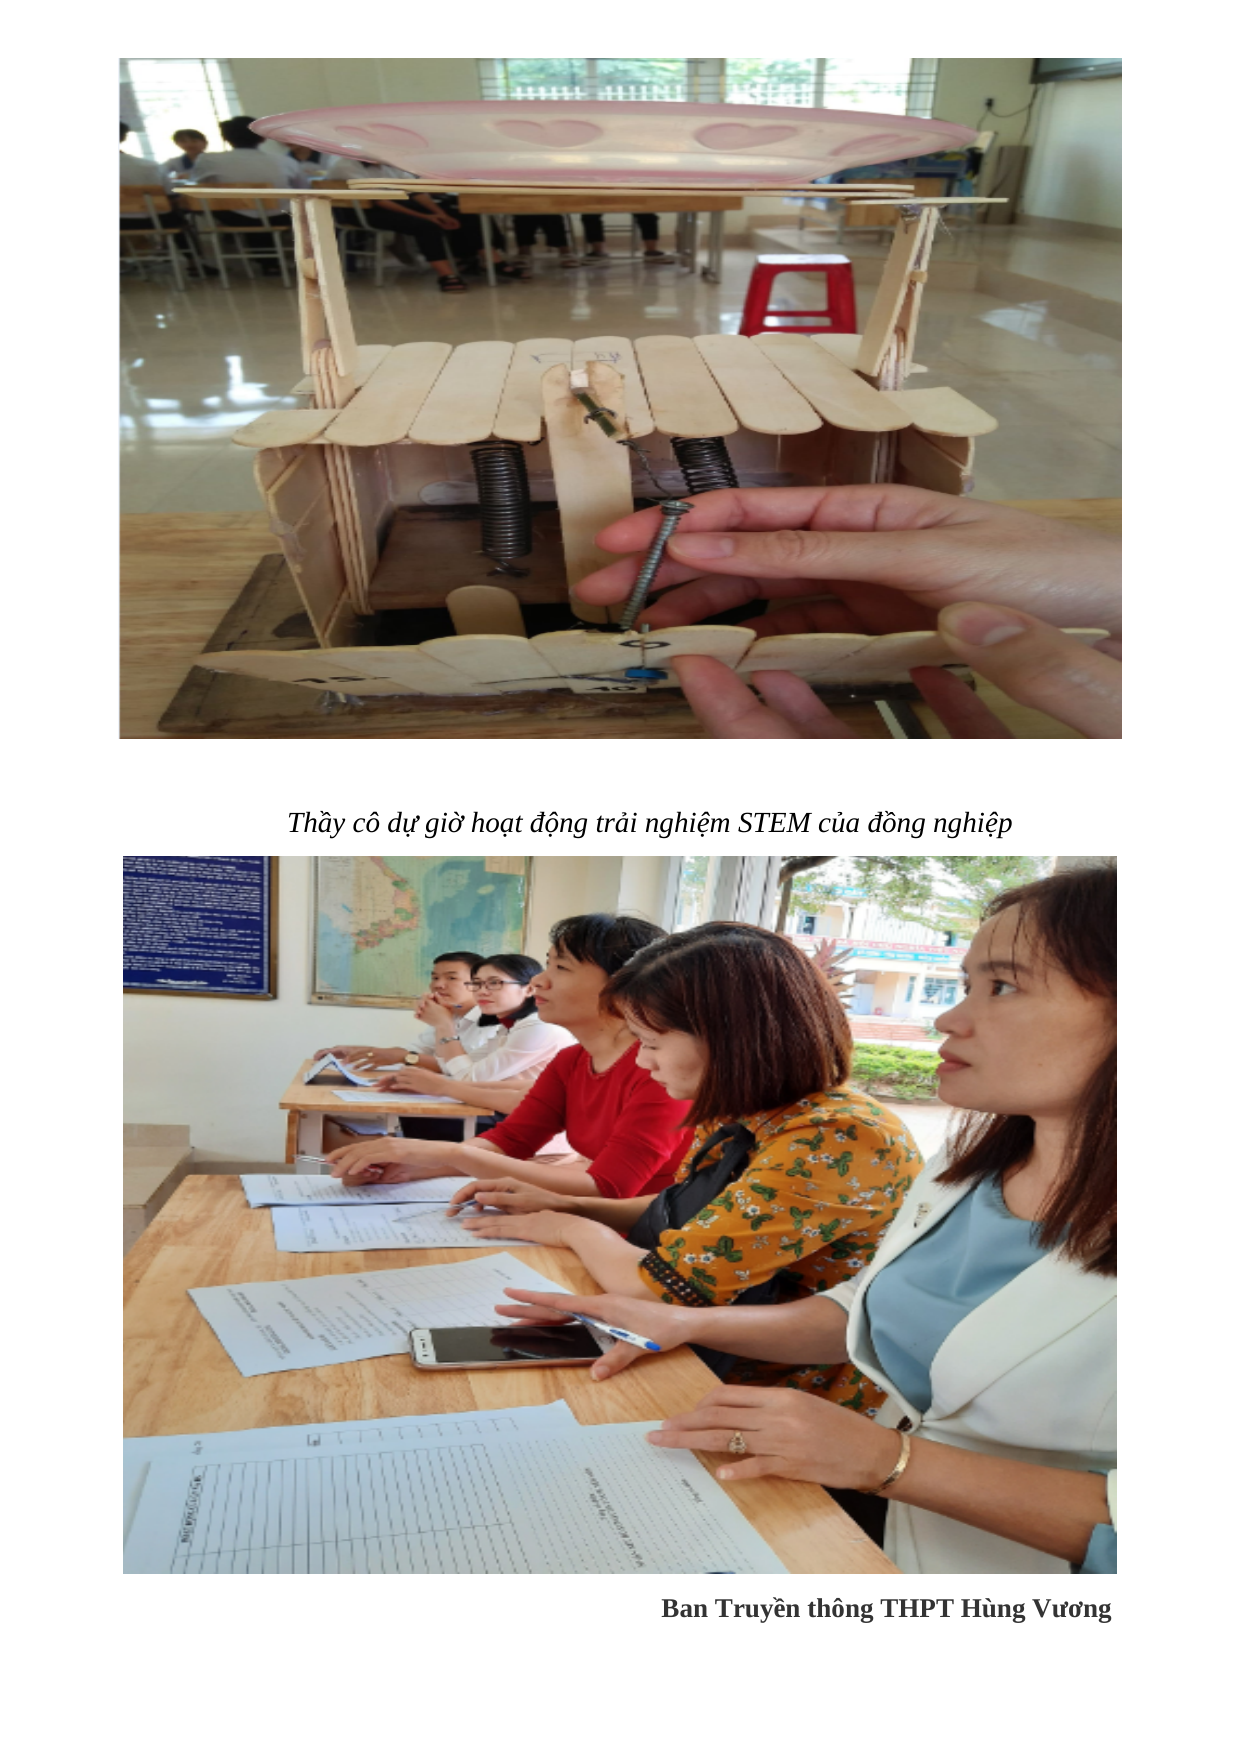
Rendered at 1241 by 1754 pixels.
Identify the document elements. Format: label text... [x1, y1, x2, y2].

text Ban Truyền thông THPT Hùng Vương [118, 1592, 1122, 1624]
text Thầy cô dự giờ hoạt động trải nghiệm STEM của đồng nghiệp [118, 806, 1122, 839]
picture [118, 58, 1122, 739]
picture [123, 856, 1117, 1574]
